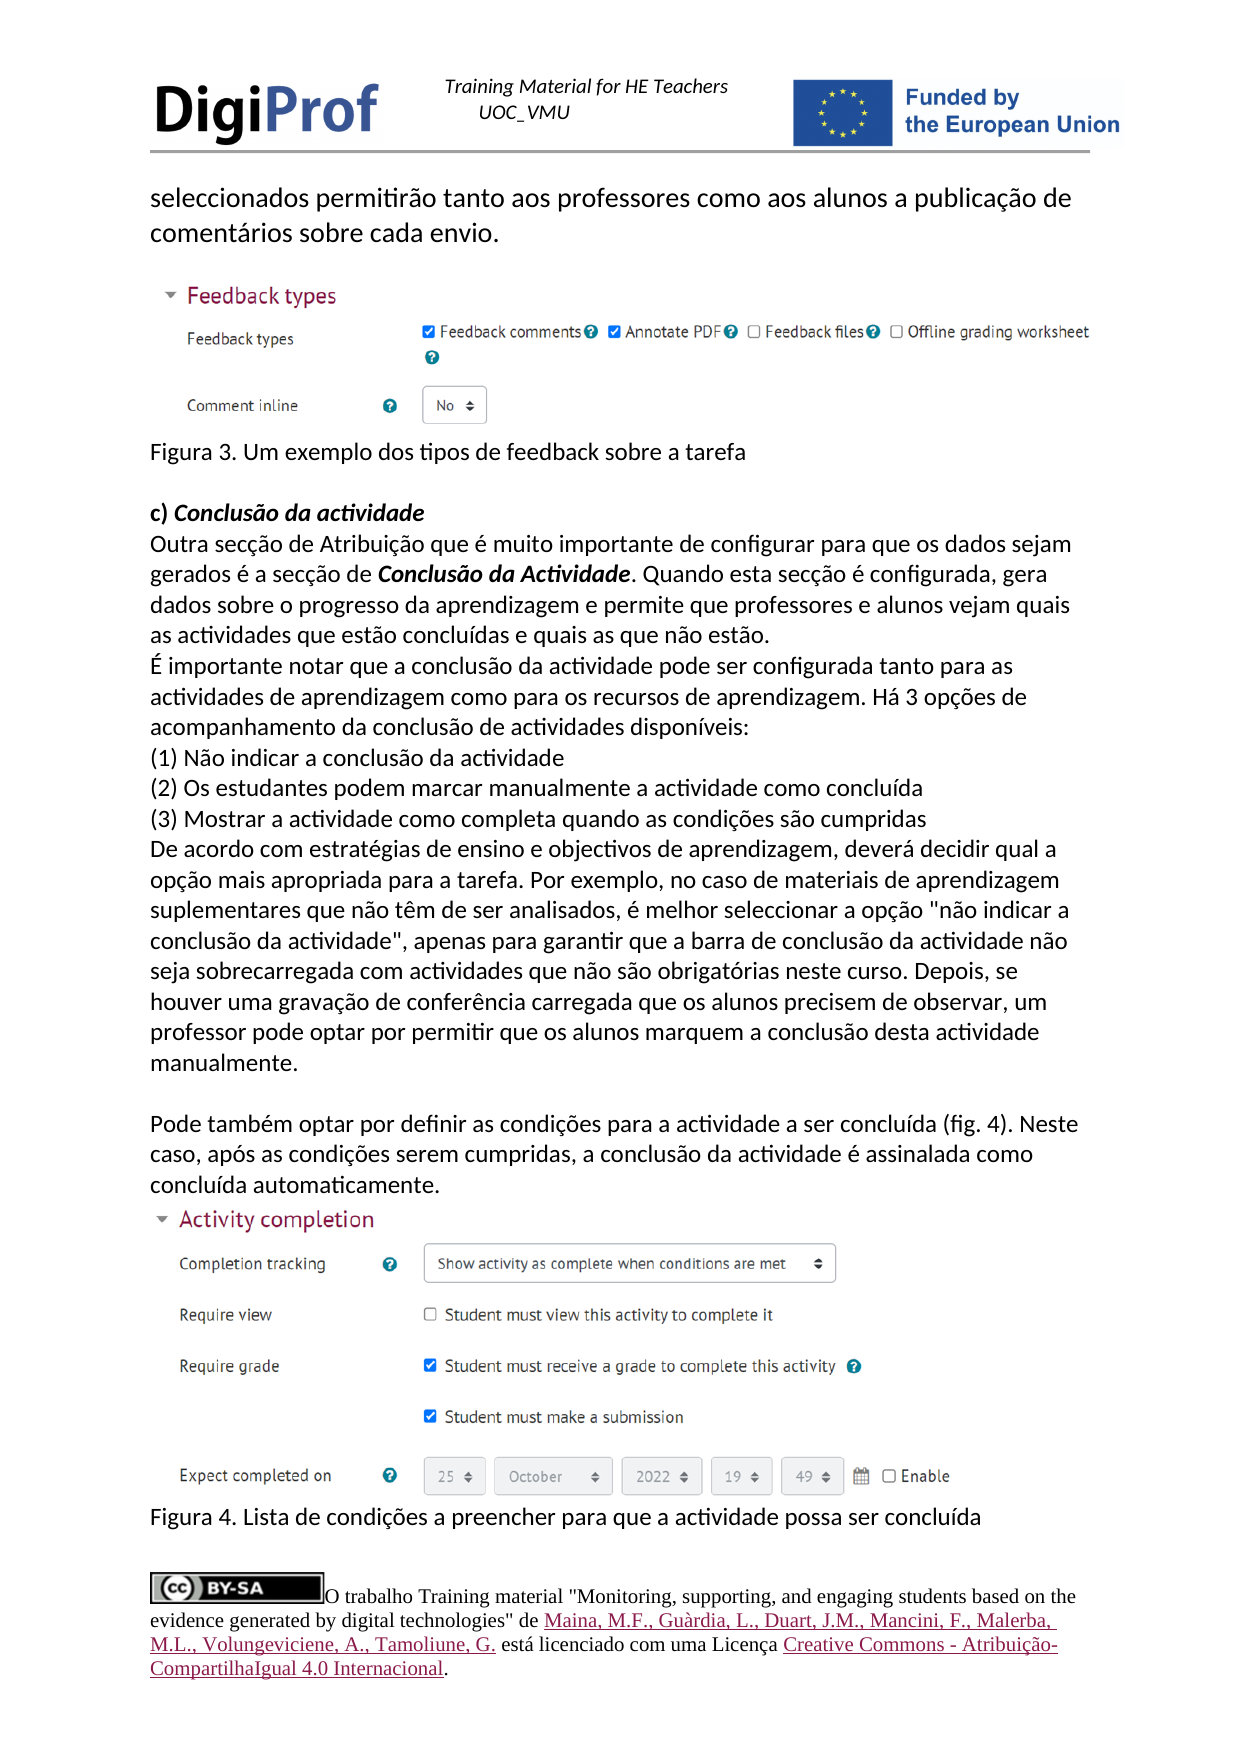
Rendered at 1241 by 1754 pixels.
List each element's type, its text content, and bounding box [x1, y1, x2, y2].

text c) Conclusão da actividade [150, 497, 1090, 528]
text É importante notar que a conclusão da actividade pode ser configurada tanto para as actividades de aprendizagem como para os recursos de aprendizagem. Há 3 opções de acompanhamento da conclusão de actividades disponíveis: [150, 650, 1090, 742]
text De acordo com estratégias de ensino e objectivos de aprendizagem, deverá decidir qual a opção mais apropriada para a tarefa. Por exemplo, no caso de materiais de aprendizagem suplementares que não têm de ser analisados, é melhor seleccionar a opção "não indicar a conclusão da actividade", apenas para garantir que a barra de conclusão da actividade não seja sobrecarregada com actividades que não são obrigatórias neste curso. Depois, se houver uma gravação de conferência carregada que os alunos precisem de observar, um professor pode optar por permitir que os alunos marquem a conclusão desta actividade manualmente. [150, 833, 1090, 1077]
text (3) Mostrar a actividade como completa quando as condições são cumpridas [150, 803, 1090, 833]
text Figura 3. Um exemplo dos tipos de feedback sobre a tarefa [150, 437, 1090, 467]
text Outra secção de Atribuição que é muito importante de configurar para que os dados sejam gerados é a secção de Conclusão da Actividade. Quando esta secção é configurada, gera dados sobre o progresso da aprendizagem e permite que professores e alunos vejam quais as actividades que estão concluídas e quais as que não estão. [150, 528, 1090, 650]
picture [150, 279, 1091, 437]
text (2) Os estudantes podem marcar manualmente a actividade como concluída [150, 772, 1090, 803]
picture [150, 1572, 325, 1604]
text Pode também optar por definir as condições para a actividade a ser concluída (fig. 4). Neste caso, após as condições serem cumpridas, a conclusão da actividade é assinalada como concluída automaticamente. [150, 1108, 1090, 1199]
text (1) Não indicar a conclusão da actividade [150, 742, 1090, 772]
picture [150, 1199, 973, 1502]
text Figura 4. Lista de condições a preencher para que a actividade possa ser concluída [150, 1501, 1090, 1532]
picture [790, 78, 1125, 149]
picture [150, 78, 388, 149]
